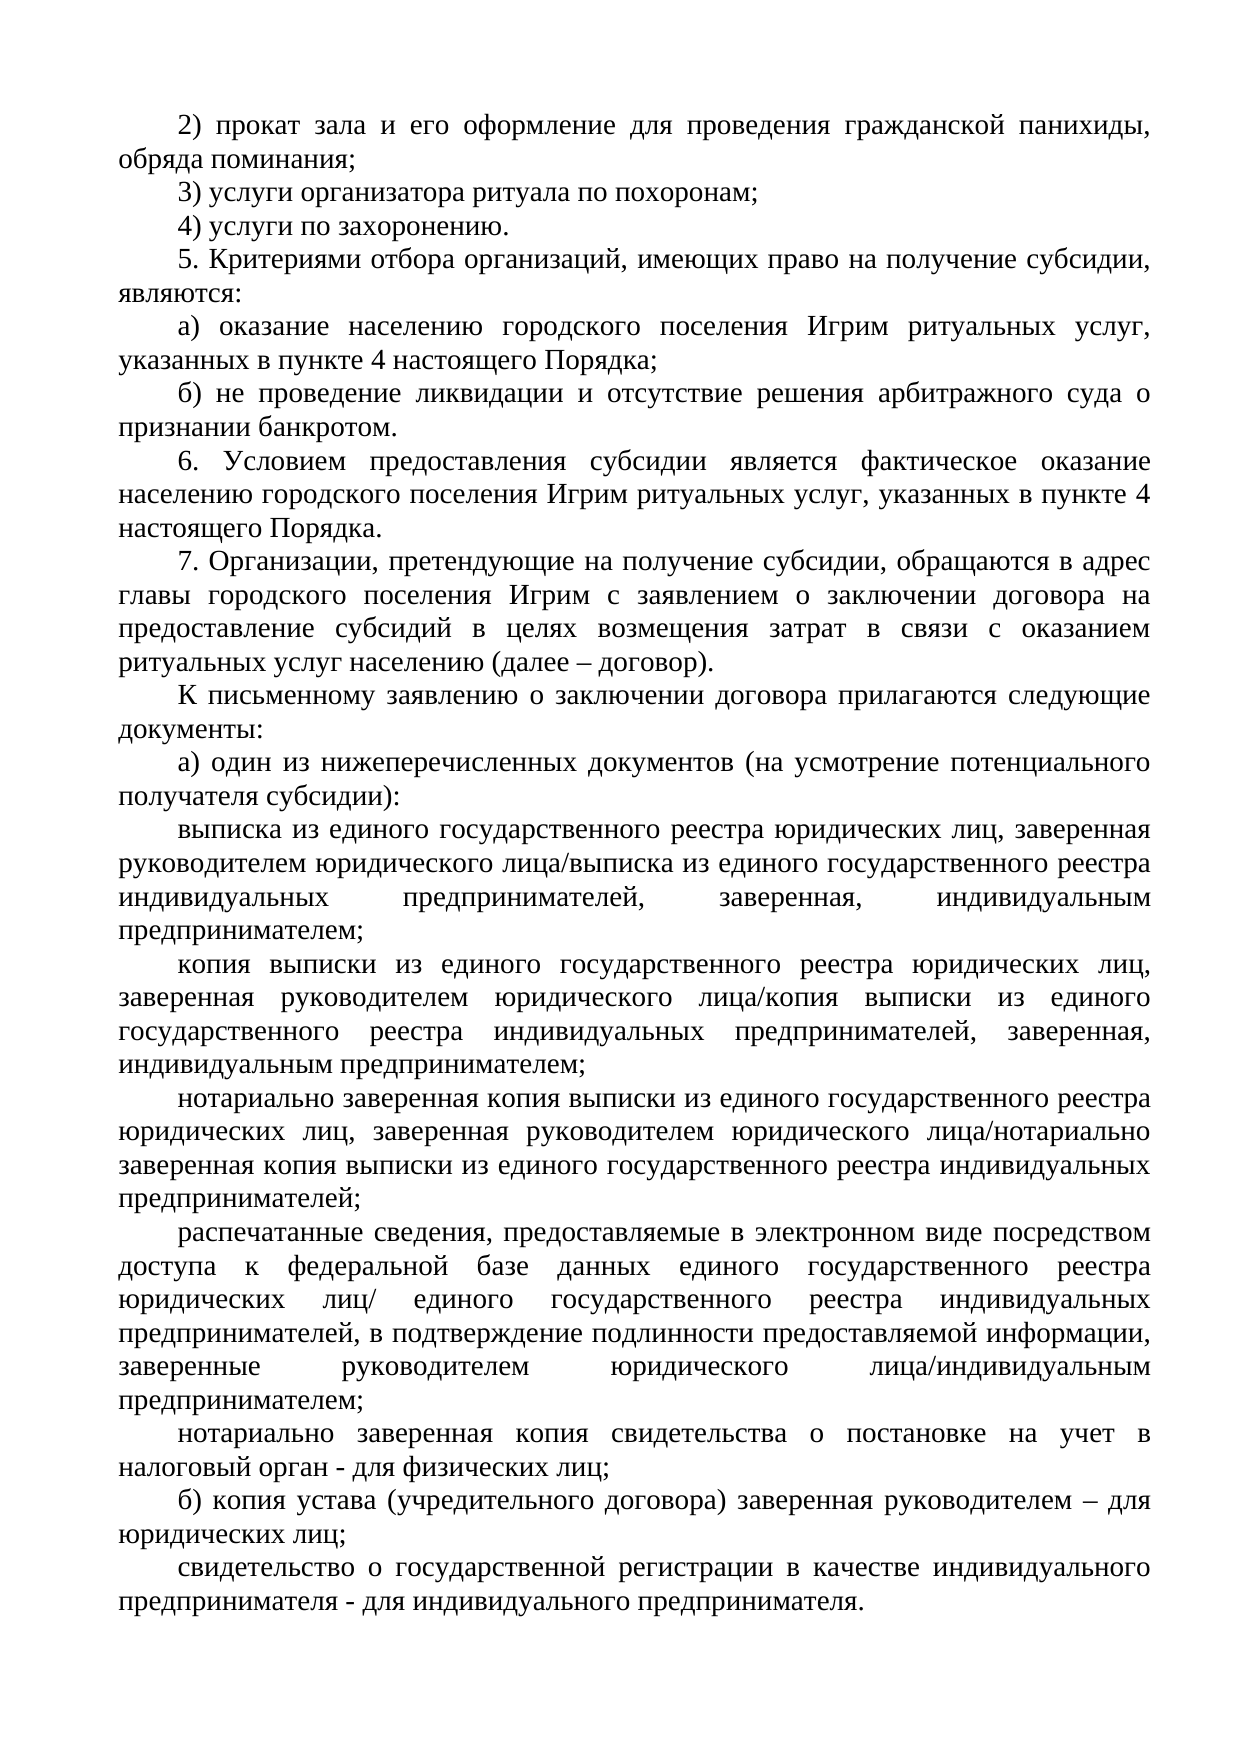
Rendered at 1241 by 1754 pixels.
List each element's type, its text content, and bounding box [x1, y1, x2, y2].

text 4) услуги по захоронению. [118, 208, 1152, 241]
text б) копия устава (учредительного договора) заверенная руководителем – для юридических лиц; [118, 1482, 1152, 1549]
text свидетельство о государственной регистрации в качестве индивидуального предпринимателя - для индивидуального предпринимателя. [118, 1549, 1152, 1617]
text нотариально заверенная копия свидетельства о постановке на учет в налоговый орган - для физических лиц; [118, 1415, 1152, 1482]
text б) не проведение ликвидации и отсутствие решения арбитражного суда о признании банкротом. [118, 376, 1152, 443]
text 7. Организации, претендующие на получение субсидии, обращаются в адрес главы городского поселения Игрим с заявлением о заключении договора на предоставление субсидий в целях возмещения затрат в связи с оказанием ритуальных услуг населению (далее – договор). [118, 543, 1152, 677]
text распечатанные сведения, предоставляемые в электронном виде посредством доступа к федеральной базе данных единого государственного реестра юридических лиц/ единого государственного реестра индивидуальных предпринимателей, в подтверждение подлинности предоставляемой информации, заверенные руководителем юридического лица/индивидуальным предпринимателем; [118, 1214, 1152, 1415]
text копия выписки из единого государственного реестра юридических лиц, заверенная руководителем юридического лица/копия выписки из единого государственного реестра индивидуальных предпринимателей, заверенная, индивидуальным предпринимателем; [118, 946, 1152, 1080]
text нотариально заверенная копия выписки из единого государственного реестра юридических лиц, заверенная руководителем юридического лица/нотариально заверенная копия выписки из единого государственного реестра индивидуальных предпринимателей; [118, 1080, 1152, 1214]
text а) один из нижеперечисленных документов (на усмотрение потенциального получателя субсидии): [118, 744, 1152, 812]
text 2) прокат зала и его оформление для проведения гражданской панихиды, обряда поминания; [118, 107, 1152, 174]
text а) оказание населению городского поселения Игрим ритуальных услуг, указанных в пункте 4 настоящего Порядка; [118, 308, 1152, 376]
text выписка из единого государственного реестра юридических лиц, заверенная руководителем юридического лица/выписка из единого государственного реестра индивидуальных предпринимателей, заверенная, индивидуальным предпринимателем; [118, 812, 1152, 946]
text К письменному заявлению о заключении договора прилагаются следующие документы: [118, 677, 1152, 744]
text 3) услуги организатора ритуала по похоронам; [118, 174, 1152, 208]
text 6. Условием предоставления субсидии является фактическое оказание населению городского поселения Игрим ритуальных услуг, указанных в пункте 4 настоящего Порядка. [118, 443, 1152, 543]
text 5. Критериями отбора организаций, имеющих право на получение субсидии, являются: [118, 241, 1152, 308]
